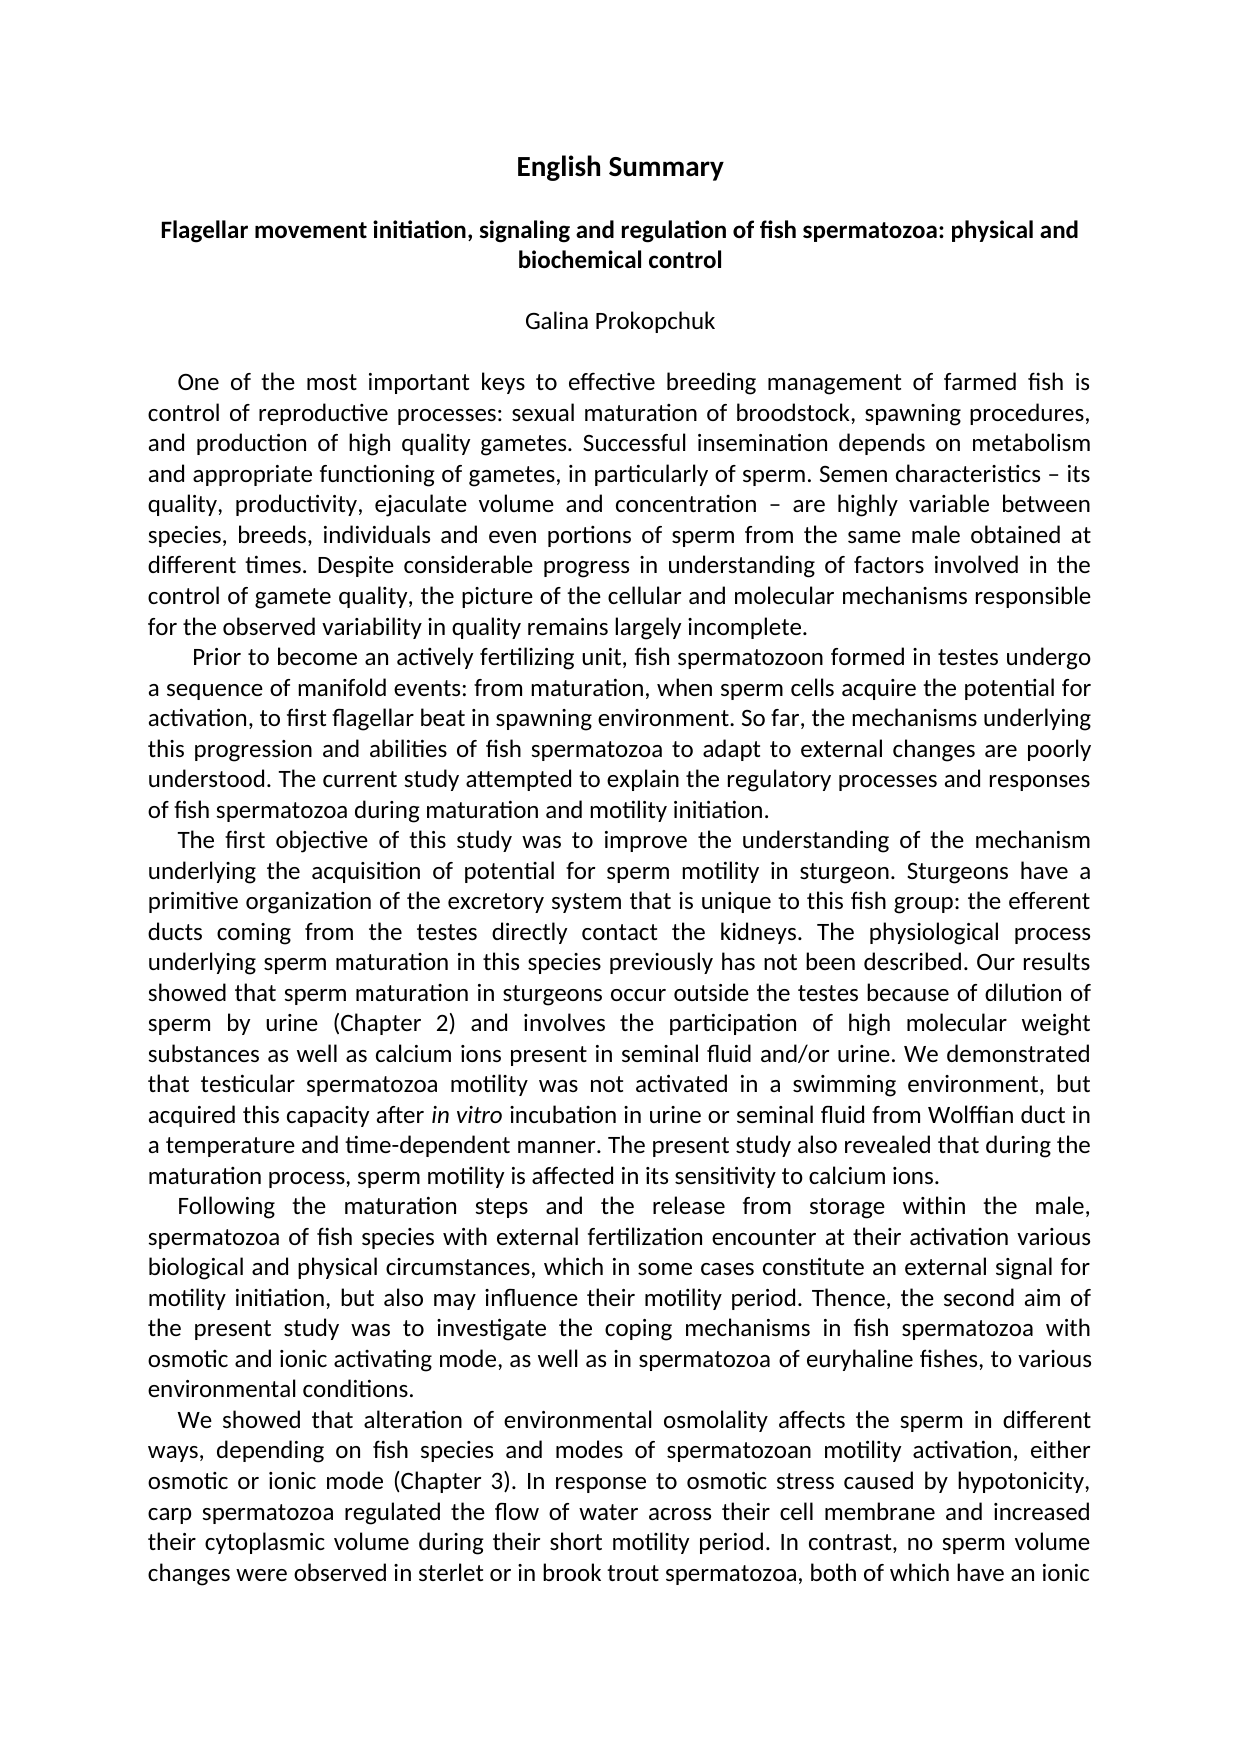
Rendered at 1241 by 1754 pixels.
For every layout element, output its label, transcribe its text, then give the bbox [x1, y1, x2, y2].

text The first objective of this study was to improve the understanding of the mechanism underlying the acquisition of potential for sperm motility in sturgeon. Sturgeons have a primitive organization of the excretory system that is unique to this fish group: the efferent ducts coming from the testes directly contact the kidneys. The physiological process underlying sperm maturation in this species previously has not been described. Our results showed that sperm maturation in sturgeons occur outside the testes because of dilution of sperm by urine (Chapter 2) and involves the participation of high molecular weight substances as well as calcium ions present in seminal fluid and/or urine. We demonstrated that testicular spermatozoa motility was not activated in a swimming environment, but acquired this capacity after in vitro incubation in urine or seminal fluid from Wolffian duct in a temperature and time-dependent manner. The present study also revealed that during the maturation process, sperm motility is affected in its sensitivity to calcium ions. [148, 824, 1092, 1191]
subtitle English Summary [148, 148, 1092, 183]
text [148, 1404, 1092, 1587]
text Flagellar movement initiation, signaling and regulation of fish spermatozoa: physical and biochemical control [148, 214, 1092, 275]
text One of the most important keys to effective breeding management of farmed fish is control of reproductive processes: sexual maturation of broodstock, spawning procedures, and production of high quality gametes. Successful insemination depends on metabolism and appropriate functioning of gametes, in particularly of sperm. Semen characteristics – its quality, productivity, ejaculate volume and concentration – are highly variable between species, breeds, individuals and even portions of sperm from the same male obtained at different times. Despite considerable progress in understanding of factors involved in the control of gamete quality, the picture of the cellular and molecular mechanisms responsible for the observed variability in quality remains largely incomplete. [148, 366, 1092, 641]
text Following the maturation steps and the release from storage within the male, spermatozoa of fish species with external fertilization encounter at their activation various biological and physical circumstances, which in some cases constitute an external signal for motility initiation, but also may influence their motility period. Thence, the second aim of the present study was to investigate the coping mechanisms in fish spermatozoa with osmotic and ionic activating mode, as well as in spermatozoa of euryhaline fishes, to various environmental conditions. [148, 1191, 1092, 1404]
text Prior to become an actively fertilizing unit, fish spermatozoon formed in testes undergo a sequence of manifold events: from maturation, when sperm cells acquire the potential for activation, to first flagellar beat in spawning environment. So far, the mechanisms underlying this progression and abilities of fish spermatozoa to adapt to external changes are poorly understood. The current study attempted to explain the regulatory processes and responses of fish spermatozoa during maturation and motility initiation. [148, 641, 1092, 824]
text Galina Prokopchuk [148, 305, 1092, 336]
